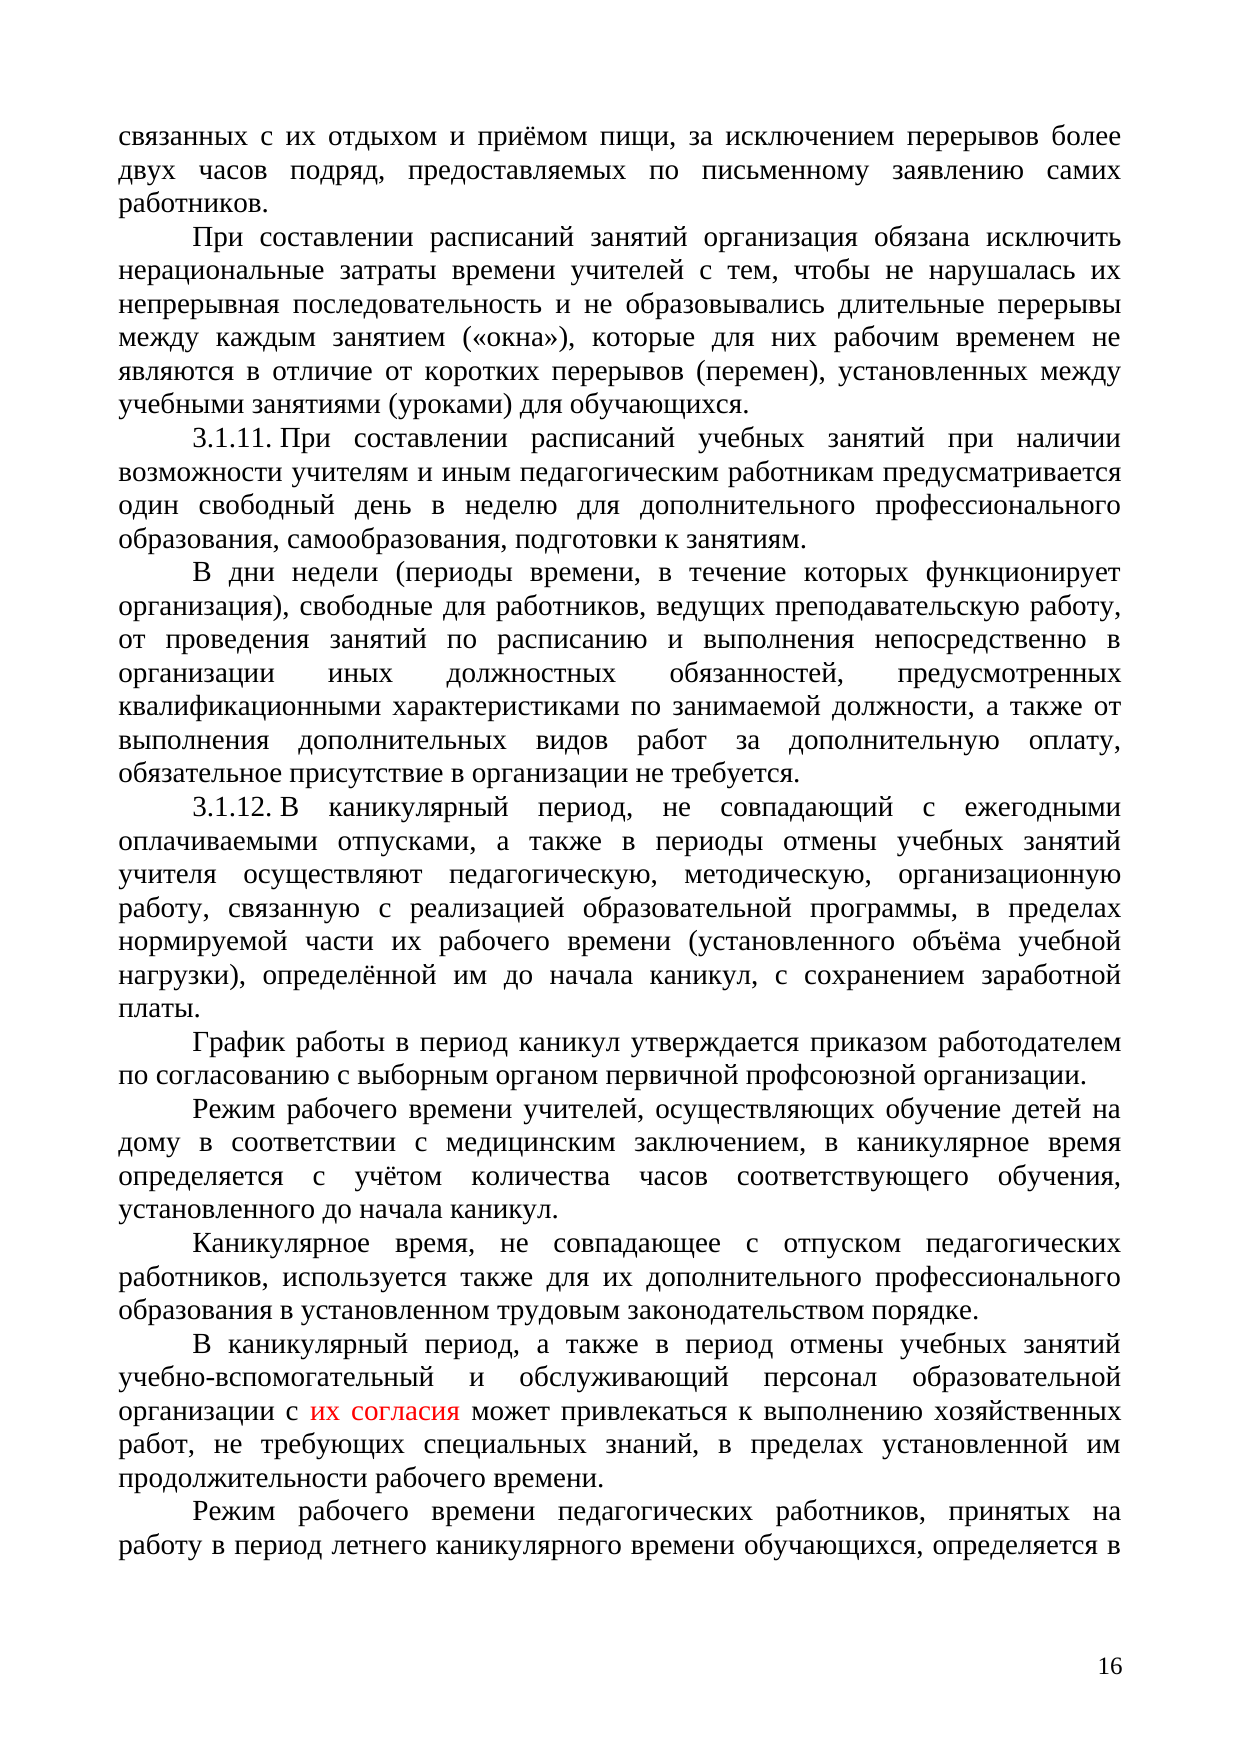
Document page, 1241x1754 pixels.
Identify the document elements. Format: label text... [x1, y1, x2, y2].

text 3.1.11. При составлении расписаний учебных занятий при наличии возможности учителям и иным педагогическим работникам предусматривается один свободный день в неделю для дополнительного профессионального образования, самообразования, подготовки к занятиям. [118, 420, 1122, 554]
text При составлении расписаний занятий организация обязана исключить нерациональные затраты времени учителей с тем, чтобы не нарушалась их непрерывная последовательность и не образовывались длительные перерывы между каждым занятием («окна»), которые для них рабочим временем не являются в отличие от коротких перерывов (перемен), установленных между учебными занятиями (уроками) для обучающихся. [118, 219, 1122, 420]
text В дни недели (периоды времени, в течение которых функционирует организация), свободные для работников, ведущих преподавательскую работу, от проведения занятий по расписанию и выполнения непосредственно в организации иных должностных обязанностей, предусмотренных квалификационными характеристиками по занимаемой должности, а также от выполнения дополнительных видов работ за дополнительную оплату, обязательное присутствие в организации не требуется. [118, 554, 1122, 789]
text В каникулярный период, а также в период отмены учебных занятий учебно-вспомогательный и обслуживающий персонал образовательной организации с их согласия может привлекаться к выполнению хозяйственных работ, не требующих специальных знаний, в пределах установленной им продолжительности рабочего времени. [118, 1326, 1122, 1493]
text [118, 1493, 1122, 1561]
text Режим рабочего времени учителей, осуществляющих обучение детей на дому в соответствии с медицинским заключением, в каникулярное время определяется с учётом количества часов соответствующего обучения, установленного до начала каникул. [118, 1091, 1122, 1225]
text Каникулярное время, не совпадающее с отпуском педагогических работников, используется также для их дополнительного профессионального образования в установленном трудовым законодательством порядке. [118, 1225, 1122, 1326]
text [118, 118, 1122, 219]
text График работы в период каникул утверждается приказом работодателем по согласованию с выборным органом первичной профсоюзной организации. [118, 1024, 1122, 1091]
text 3.1.12. В каникулярный период, не совпадающий с ежегодными оплачиваемыми отпусками, а также в периоды отмены учебных занятий учителя осуществляют педагогическую, методическую, организационную работу, связанную с реализацией образовательной программы, в пределах нормируемой части их рабочего времени (установленного объёма учебной нагрузки), определённой им до начала каникул, с сохранением заработной платы. [118, 789, 1122, 1024]
